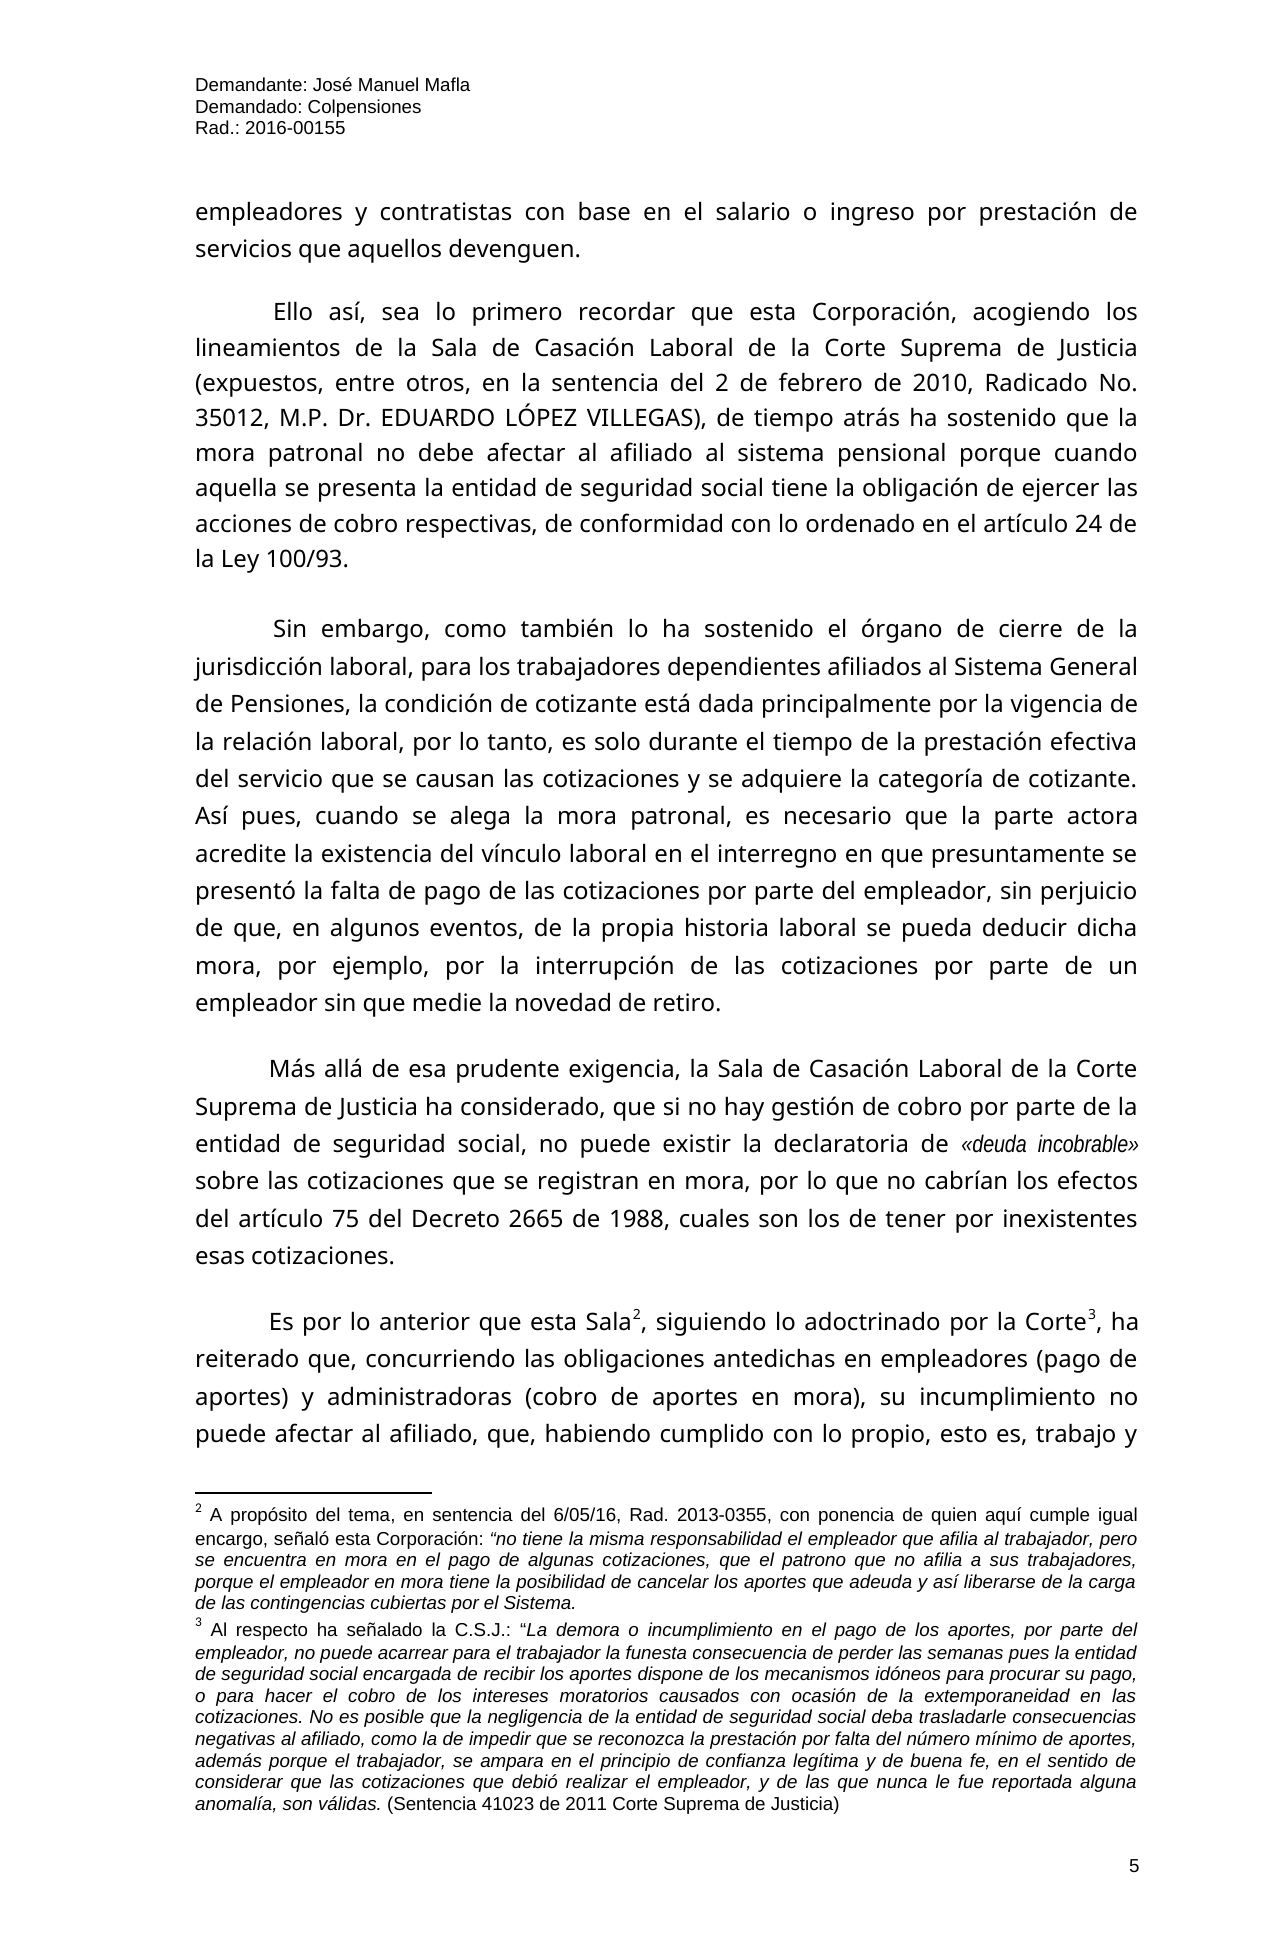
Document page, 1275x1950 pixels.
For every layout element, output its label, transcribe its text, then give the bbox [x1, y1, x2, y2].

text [195, 195, 1139, 265]
text Sin embargo, como también lo ha sostenido el órgano de cierre de la jurisdicción laboral, para los trabajadores dependientes afiliados al Sistema General de Pensiones, la condición de cotizante está dada principalmente por la vigencia de la relación laboral, por lo tanto, es solo durante el tiempo de la prestación efectiva del servicio que se causan las cotizaciones y se adquiere la categoría de cotizante. Así pues, cuando se alega la mora patronal, es necesario que la parte actora acredite la existencia del vínculo laboral en el interregno en que presuntamente se presentó la falta de pago de las cotizaciones por parte del empleador, sin perjuicio de que, en algunos eventos, de la propia historia laboral se pueda deducir dicha mora, por ejemplo, por la interrupción de las cotizaciones por parte de un empleador sin que medie la novedad de retiro. [195, 612, 1139, 1019]
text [195, 1305, 1139, 1449]
text Más allá de esa prudente exigencia, la Sala de Casación Laboral de la Corte Suprema de Justicia ha considerado, que si no hay gestión de cobro por parte de la entidad de seguridad social, no puede existir la declaratoria de «deuda incobrable» sobre las cotizaciones que se registran en mora, por lo que no cabrían los efectos del artículo 75 del Decreto 2665 de 1988, cuales son los de tener por inexistentes esas cotizaciones. [195, 1052, 1139, 1271]
text Ello así, sea lo primero recordar que esta Corporación, acogiendo los lineamientos de la Sala de Casación Laboral de la Corte Suprema de Justicia (expuestos, entre otros, en la sentencia del 2 de febrero de 2010, Radicado No. .P. Dr. EDUARDO LÓPEZ VILLEGAS), de tiempo atrás ha sostenido que la mora patronal no debe afectar al afiliado al sistema pensional porque cuando aquella se presenta la entidad de seguridad social tiene la obligación de ejercer las acciones de cobro respectivas, de conformidad con lo ordenado en el artículo 24 de la Ley 100/93. [195, 295, 1139, 574]
